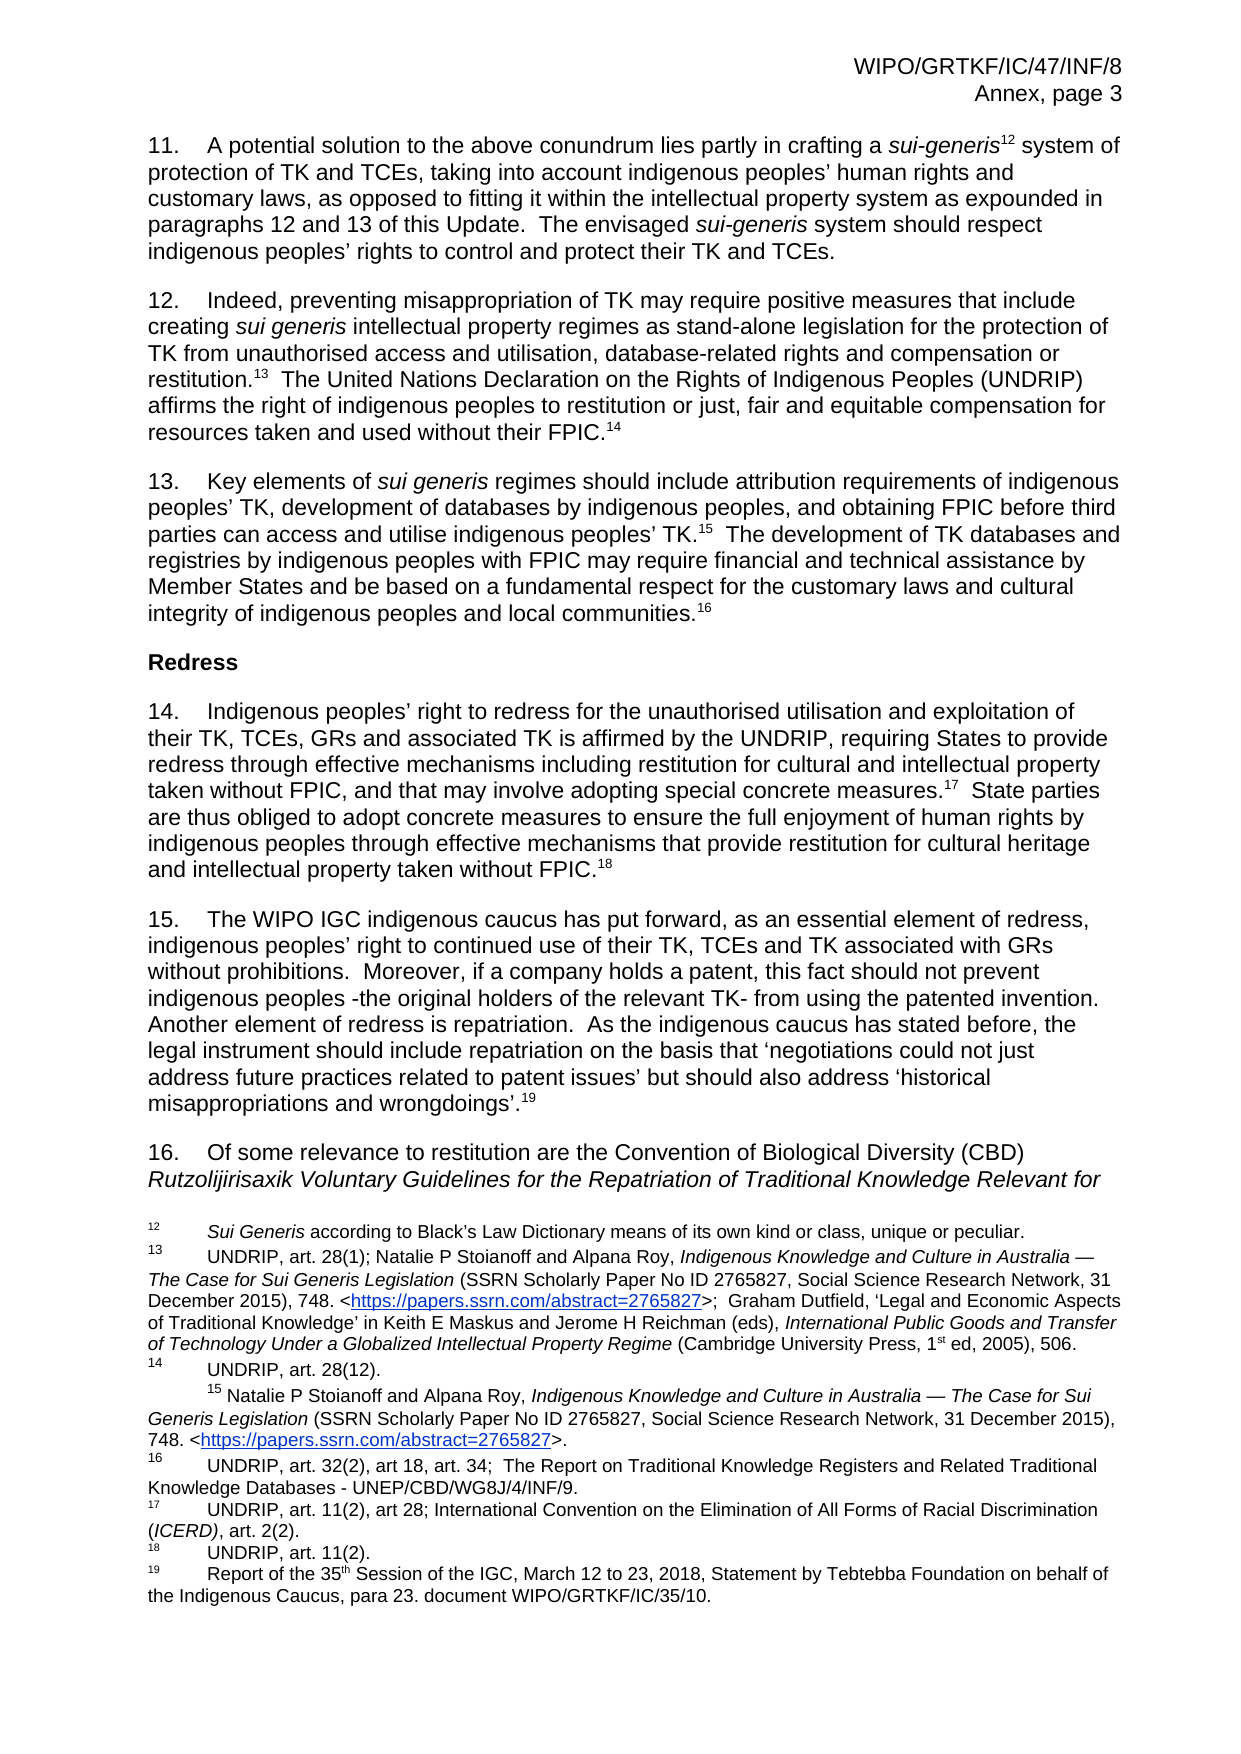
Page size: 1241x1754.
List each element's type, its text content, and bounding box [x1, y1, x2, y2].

text Redress [148, 649, 1122, 675]
text Indigenous peoples’ right to redress for the unauthorised utilisation and exploitation of their TK, TCEs, GRs and associated TK is affirmed by the UNDRIP, requiring States to provide redress through effective mechanisms including restitution for cultural and intellectual property taken without FPIC, and that may involve adopting special concrete measures. State parties are thus obliged to adopt concrete measures to ensure the full enjoyment of human rights by indigenous peoples through effective mechanisms that provide restitution for cultural heritage and intellectual property taken without FPIC. [148, 698, 1122, 883]
text Indeed, preventing misappropriation of TK may require positive measures that include creating sui generis intellectual property regimes as stand-alone legislation for the protection of TK from unauthorised access and utilisation, database-related rights and compensation or restitution. The United Nations Declaration on the Rights of Indigenous Peoples (UNDRIP) affirms the right of indigenous peoples to restitution or just, fair and equitable compensation for resources taken and used without their FPIC. [148, 287, 1122, 445]
text A potential solution to the above conundrum lies partly in crafting a sui-generis system of protection of TK and TCEs, taking into account indigenous peoples’ human rights and customary laws, as opposed to fitting it within the intellectual property system as expounded in paragraphs 12 and 13 of this Update. The envisaged sui-generis system should respect indigenous peoples’ rights to control and protect their TK and TCEs. [148, 132, 1122, 264]
text Key elements of sui generis regimes should include attribution requirements of indigenous peoples’ TK, development of databases by indigenous peoples, and obtaining FPIC before third parties can access and utilise indigenous peoples’ TK. The development of TK databases and registries by indigenous peoples with FPIC may require financial and technical assistance by Member States and be based on a fundamental respect for the customary laws and cultural integrity of indigenous peoples and local communities. [148, 468, 1122, 626]
text The WIPO IGC indigenous caucus has put forward, as an essential element of redress, indigenous peoples’ right to continued use of their TK, TCEs and TK associated with GRs without prohibitions. Moreover, if a company holds a patent, this fact should not prevent indigenous peoples -the original holders of the relevant TK- from using the patented invention. Another element of redress is repatriation. As the indigenous caucus has stated before, the legal instrument should include repatriation on the basis that ‘negotiations could not just address future practices related to patent issues’ but should also address ‘historical misappropriations and wrongdoings’. [148, 906, 1122, 1116]
text Of some relevance to restitution are the Convention of Biological Diversity (CBD) Rutzolijirisaxik Voluntary Guidelines for the Repatriation of Traditional Knowledge Relevant for the Conservation and Sustainable Use of Biological Diversity, which provide guidance on repatriation efforts including on benefit-sharing. [148, 1139, 1122, 1192]
